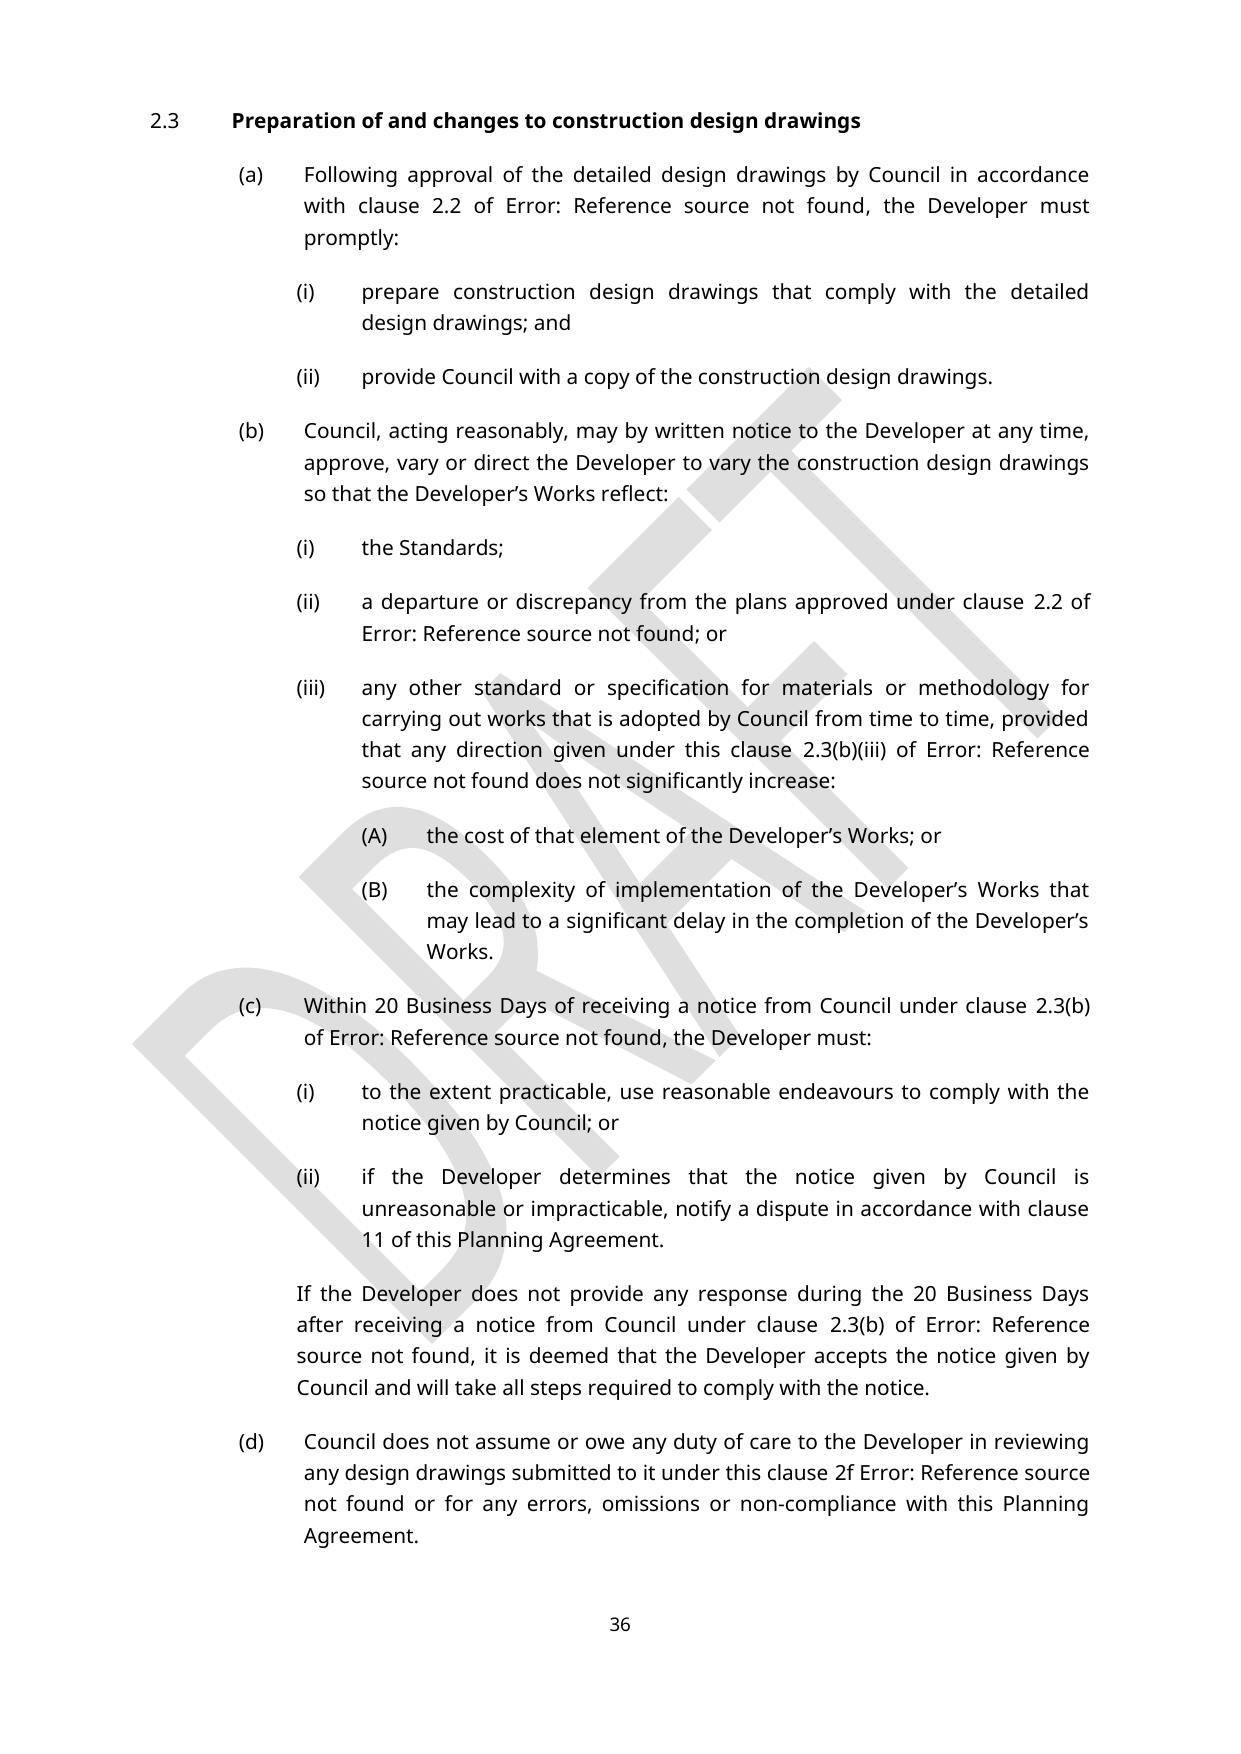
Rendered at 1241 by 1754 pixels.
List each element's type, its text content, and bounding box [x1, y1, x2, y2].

text if the Developer determines that the notice given by Council is unreasonable or impracticable, notify a dispute in accordance with clause 11 of this Planning Agreement. [296, 1162, 1090, 1253]
text Within 20 Business Days of receiving a notice from Council under clause 2.3(b) of Schedule 3, the Developer must: [239, 992, 1090, 1051]
text Following approval of the detailed design drawings by Council in accordance with clause 2.2 of Schedule 3, the Developer must promptly: [239, 160, 1090, 251]
text the Standards; [296, 533, 1090, 562]
text the cost of that element of the Developer’s Works; or [361, 821, 1090, 849]
text the complexity of implementation of the Developer’s Works that may lead to a significant delay in the completion of the Developer’s Works. [361, 875, 1090, 966]
text a departure or discrepancy from the plans approved under clause 2.2 of Schedule 3; or [296, 587, 1090, 647]
text Council does not assume or owe any duty of care to the Developer in reviewing any design drawings submitted to it under this clause 2f Schedule 3 or for any errors, omissions or non-compliance with this Planning Agreement. [239, 1427, 1090, 1549]
text If the Developer does not provide any response during the 20 Business Days after receiving a notice from Council under clause 2.3(b) of Schedule 3, it is deemed that the Developer accepts the notice given by Council and will take all steps required to comply with the notice. [296, 1279, 1090, 1401]
text provide Council with a copy of the construction design drawings. [296, 362, 1090, 391]
text to the extent practicable, use reasonable endeavours to comply with the notice given by Council; or [296, 1077, 1090, 1137]
text Preparation of and changes to construction design drawings [150, 106, 1090, 135]
text prepare construction design drawings that comply with the detailed design drawings; and [296, 277, 1090, 337]
text Council, acting reasonably, may by written notice to the Developer at any time, approve, vary or direct the Developer to vary the construction design drawings so that the Developer’s Works reflect: [239, 417, 1090, 508]
text any other standard or specification for materials or methodology for carrying out works that is adopted by Council from time to time, provided that any direction given under this clause 2.3(b)(iii) of Schedule 3 does not significantly increase: [296, 673, 1090, 795]
